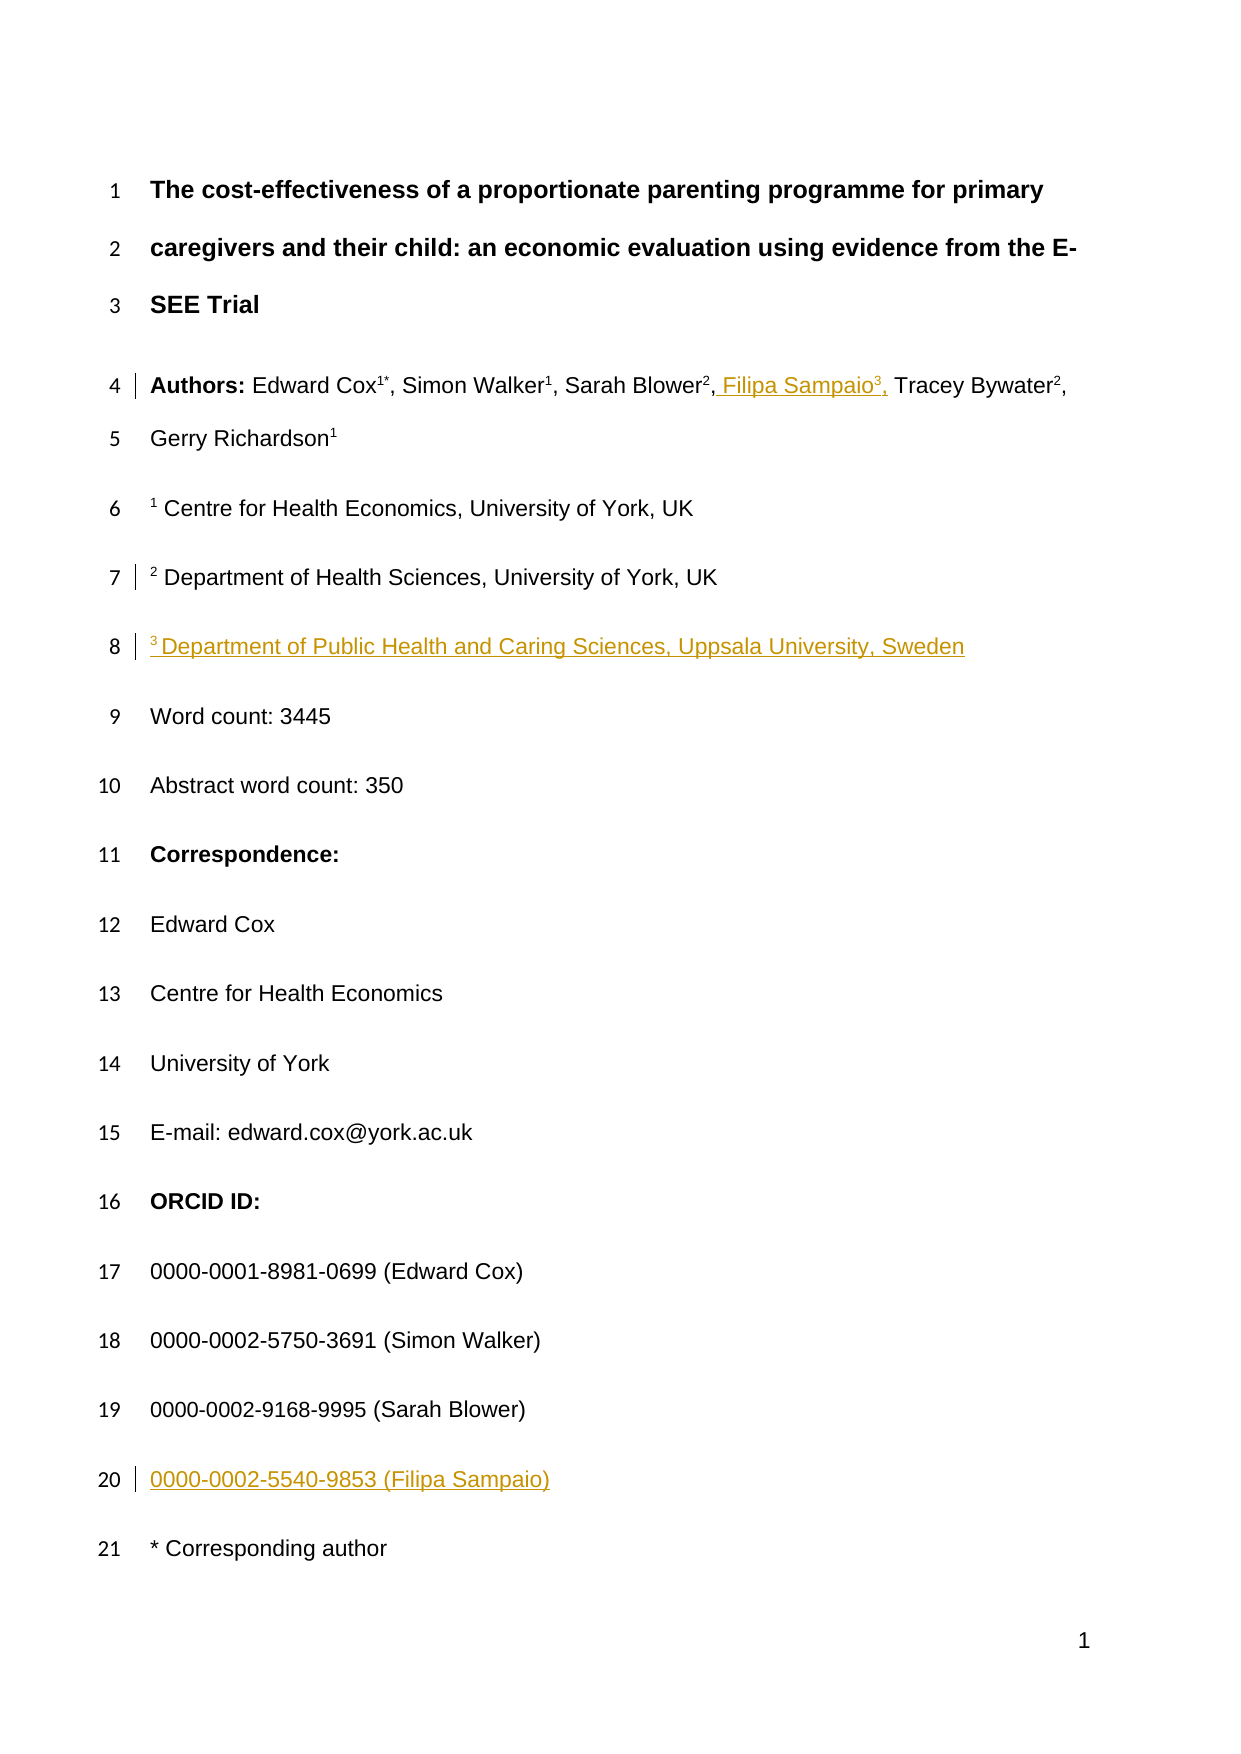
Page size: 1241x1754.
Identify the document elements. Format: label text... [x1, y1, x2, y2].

text Abstract word count: 350 [150, 772, 1090, 798]
text Centre for Health Economics [150, 980, 1090, 1007]
text Word count: 3445 [150, 703, 1090, 729]
text 0000-0002-9168-9995 (Sarah Blower) [150, 1396, 1090, 1423]
text Edward Cox [150, 911, 1090, 937]
text University of York [150, 1049, 1090, 1076]
text 0000-0001-8981-0699 (Edward Cox) [150, 1258, 1090, 1284]
subtitle The cost-effectiveness of a proportionate parenting programme for primary caregivers and their child: an economic evaluation using evidence from the E-SEE Trial [150, 175, 1090, 319]
text ORCID ID: [150, 1188, 1090, 1215]
text 2 Department of Health Sciences, University of York, UK [150, 564, 1090, 590]
text Correspondence: [150, 841, 1090, 868]
text E-mail: edward.cox@york.ac.uk [150, 1119, 1090, 1145]
text * Corresponding author [150, 1535, 1090, 1562]
text 1 Centre for Health Economics, University of York, UK [150, 494, 1090, 521]
text 0000-0002-5750-3691 (Simon Walker) [150, 1327, 1090, 1353]
text Authors: Edward Cox1*, Simon Walker1, Sarah Blower2, Tracey Bywater2, Gerry Richardson1 [150, 372, 1090, 452]
